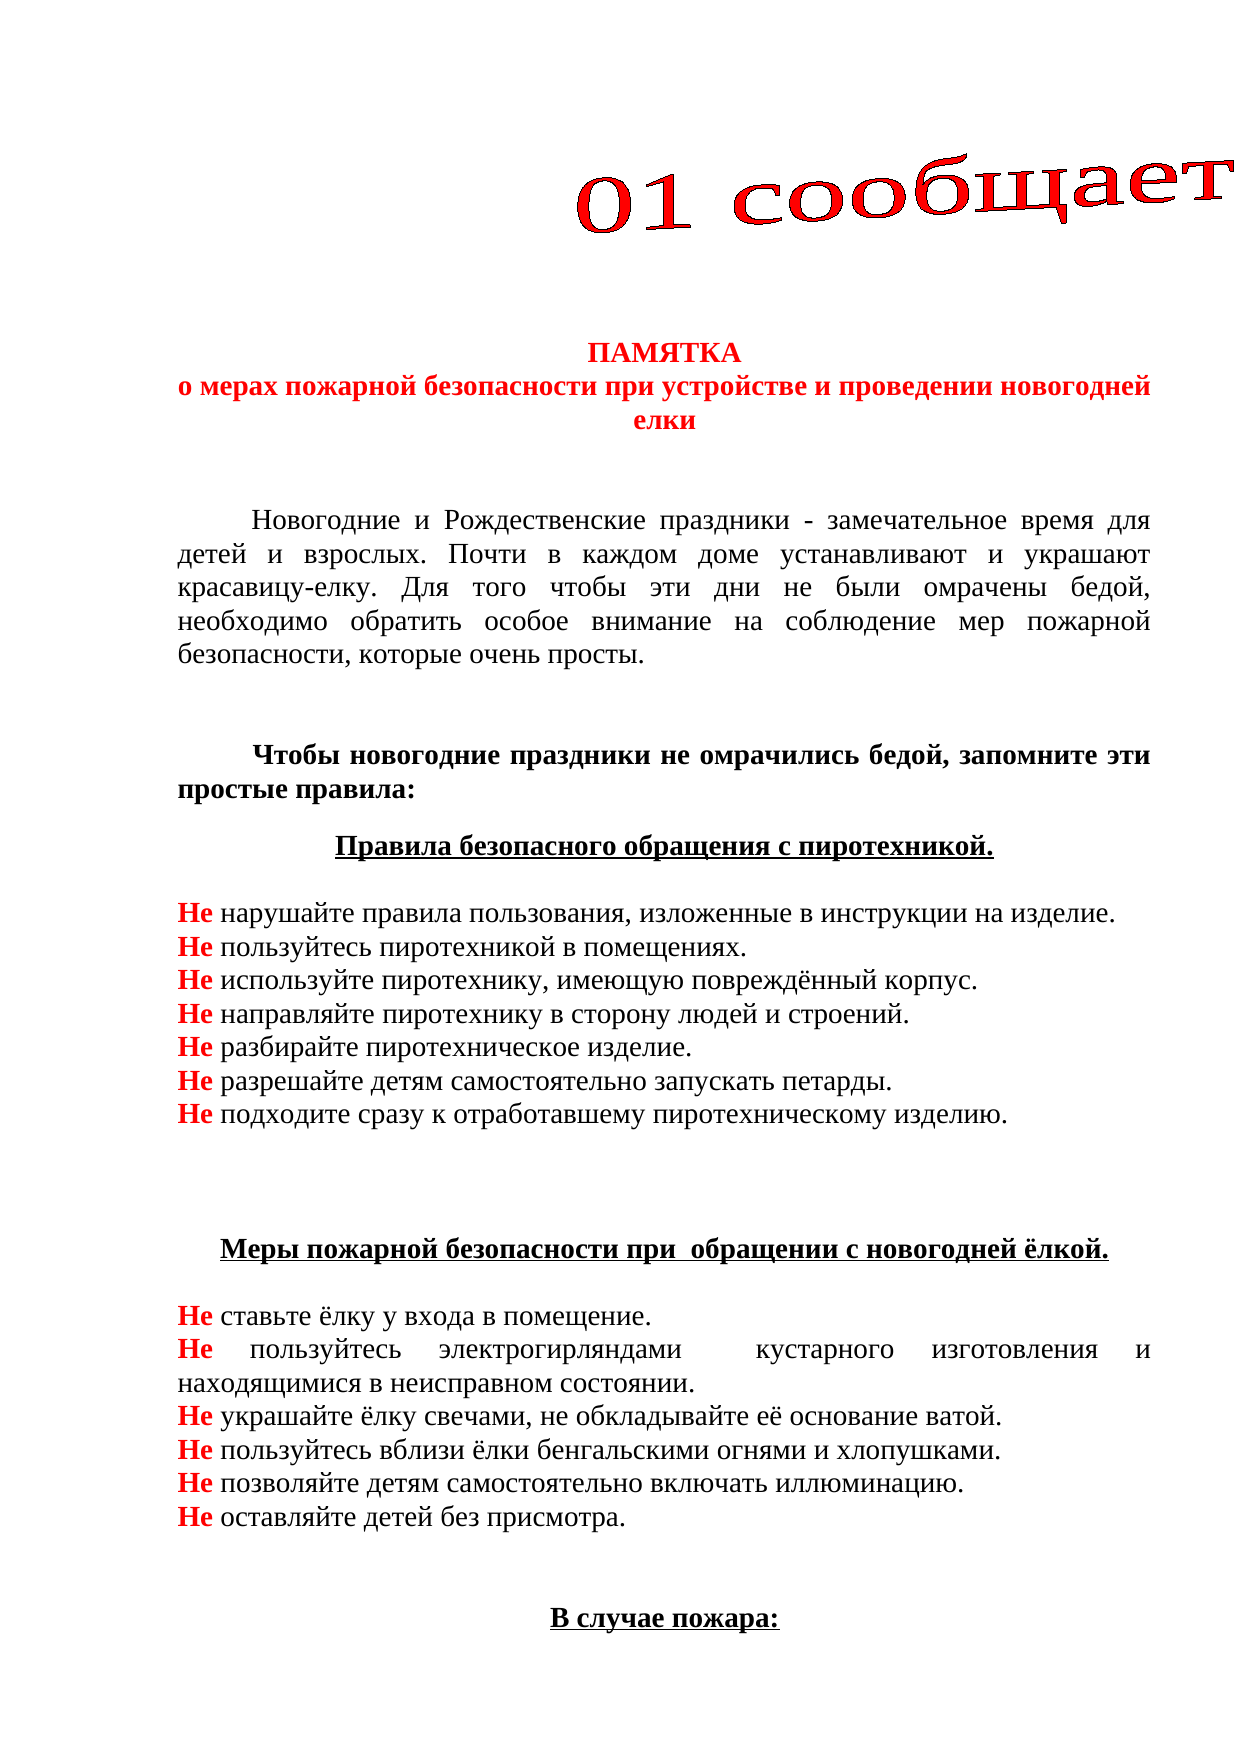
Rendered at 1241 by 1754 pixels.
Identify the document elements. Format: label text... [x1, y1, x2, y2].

text Не пользуйтесь пиротехникой в помещениях. [177, 929, 1152, 962]
text Не разбирайте пиротехническое изделие. [177, 1029, 1152, 1063]
text Меры пожарной безопасности при обращении с новогодней ёлкой. [177, 1231, 1152, 1264]
text Не позволяйте детям самостоятельно включать иллюминацию. [177, 1466, 1152, 1499]
text Правила безопасного обращения с пиротехникой. [177, 828, 1152, 862]
text елки [177, 402, 1152, 435]
text Не пользуйтесь электрогирляндами кустарного изготовления и находящимися в неисправном состоянии. [177, 1331, 1152, 1398]
text Не подходите сразу к отработавшему пиротехническому изделию. [177, 1097, 1152, 1130]
text Новогодние и Рождественские праздники - замечательное время для детей и взрослых. Почти в каждом доме устанавливают и украшают красавицу-елку. Для того чтобы эти дни не были омрачены бедой, необходимо обратить особое внимание на соблюдение мер пожарной безопасности, которые очень просты. [177, 502, 1152, 670]
text Не разрешайте детям самостоятельно запускать петарды. [177, 1063, 1152, 1097]
text Не украшайте ёлку свечами, не обкладывайте её основание ватой. [177, 1398, 1152, 1432]
text Не пользуйтесь вблизи ёлки бенгальскими огнями и хлопушками. [177, 1432, 1152, 1466]
text Не направляйте пиротехнику в сторону людей и строений. [177, 996, 1152, 1029]
text ПАМЯТКА [177, 335, 1152, 368]
text Не ставьте ёлку у входа в помещение. [177, 1298, 1152, 1331]
text Чтобы новогодние праздники не омрачились бедой, запомните эти простые правила: [177, 737, 1152, 804]
text о мерах пожарной безопасности при устройстве и проведении новогодней [177, 368, 1152, 402]
text В случае пожара: [177, 1600, 1152, 1633]
text Не нарушайте правила пользования, изложенные в инструкции на изделие. [177, 895, 1152, 929]
text Не используйте пиротехнику, имеющую повреждённый корпус. [177, 962, 1152, 996]
text Не оставляйте детей без присмотра. [177, 1499, 1152, 1533]
